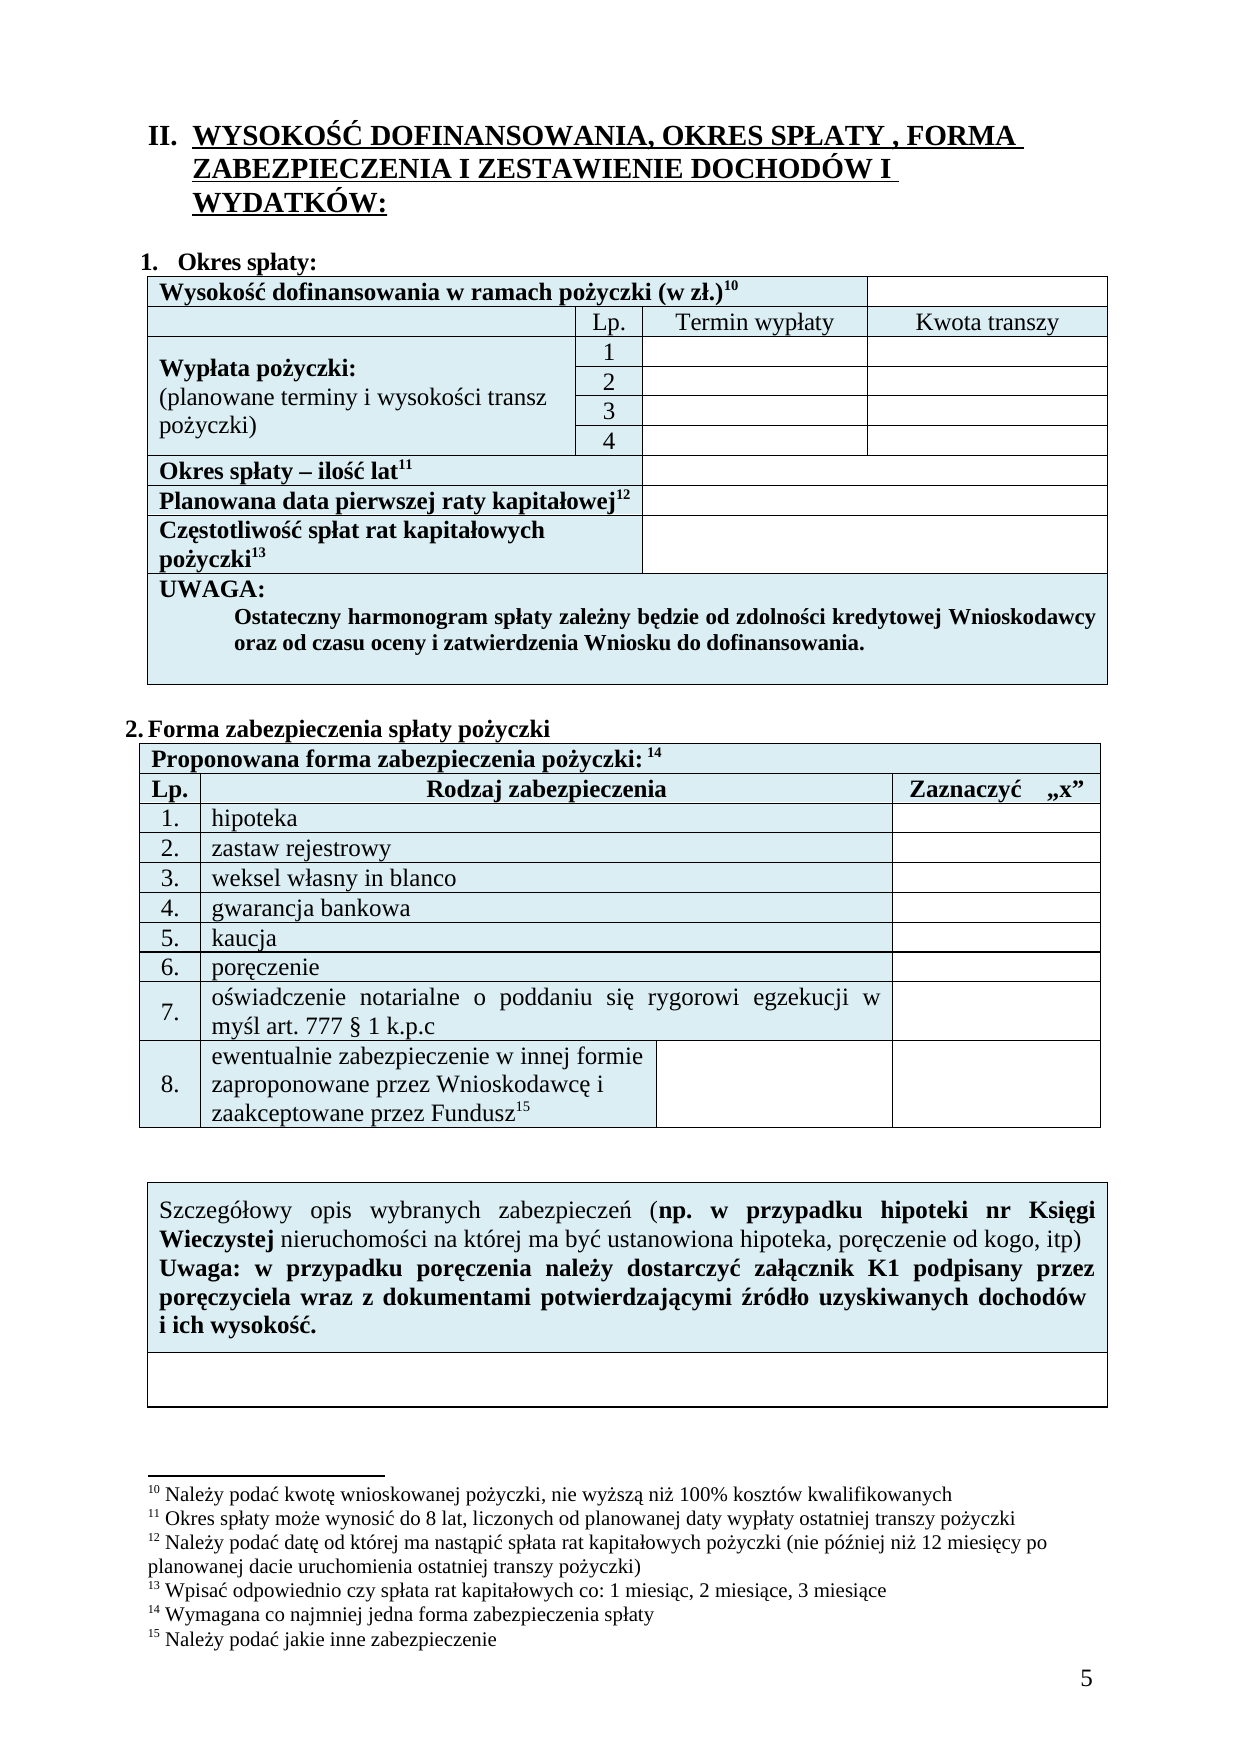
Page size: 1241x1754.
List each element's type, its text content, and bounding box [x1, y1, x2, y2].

table_cell [643, 456, 1107, 485]
table_cell 4. [140, 893, 200, 922]
table_cell 4 [576, 426, 642, 455]
table_cell [148, 307, 575, 336]
table_cell [643, 367, 867, 395]
table_cell [643, 516, 1107, 573]
table_cell [643, 337, 867, 366]
table_cell [893, 893, 1100, 922]
table_cell hipoteka [201, 804, 892, 832]
table_cell 1. [140, 804, 200, 832]
table_cell Termin wypłaty [643, 307, 867, 336]
table_cell [893, 863, 1100, 892]
table_cell [643, 396, 867, 425]
table_cell Lp. [576, 307, 642, 336]
table_cell 3. [140, 863, 200, 892]
table_cell 8. [140, 1041, 200, 1127]
table_cell [893, 923, 1100, 951]
table_cell Wypłata pożyczki: (planowane terminy i wysokości transz pożyczki) [148, 337, 575, 455]
table_cell [868, 396, 1107, 425]
table_cell Kwota transzy [868, 307, 1107, 336]
table_cell [657, 1041, 892, 1127]
table_cell gwarancja bankowa [201, 893, 892, 922]
table_cell weksel własny in blanco [201, 863, 892, 892]
list WYSOKOŚĆ DOFINANSOWANIA, OKRES SPŁATY , FORMA ZABEZPIECZENIA I ZESTAWIENIE DOCHODÓW I WYDATKÓW: [148, 118, 1093, 219]
table_cell [893, 953, 1100, 981]
table_cell ewentualnie zabezpieczenie w innej formie zaproponowane przez Wnioskodawcę i zaakceptowane przez Fundusz [201, 1041, 656, 1127]
table_cell [893, 804, 1100, 832]
table_cell Planowana data pierwszej raty kapitałowej [148, 486, 642, 514]
table_cell [893, 833, 1100, 862]
table_cell [148, 1353, 1107, 1406]
list Forma zabezpieczenia spłaty pożyczki [125, 714, 1093, 743]
table_cell Rodzaj zabezpieczenia [201, 774, 892, 802]
table_cell UWAGA: Ostateczny harmonogram spłaty zależny będzie od zdolności kredytowej Wnioskodawcy oraz od czasu oceny i zatwierdzenia Wniosku do dofinansowania. [148, 574, 1107, 684]
table_cell Częstotliwość spłat rat kapitałowych pożyczki [148, 516, 642, 573]
table_cell 3 [576, 396, 642, 425]
table_cell Lp. [140, 774, 200, 802]
table_cell 2 [576, 367, 642, 395]
table_cell [643, 486, 1107, 514]
table_header [868, 277, 1107, 306]
table_cell Zaznaczyć „x” [893, 774, 1100, 802]
table_cell [868, 337, 1107, 366]
table_cell 2. [140, 833, 200, 862]
table_cell 7. [140, 982, 200, 1040]
table_cell [868, 367, 1107, 395]
table_cell [893, 982, 1100, 1040]
table_cell 5. [140, 923, 200, 951]
table_header Wysokość dofinansowania w ramach pożyczki (w zł.) [148, 277, 867, 306]
table_cell poręczenie [201, 953, 892, 981]
table_cell zastaw rejestrowy [201, 833, 892, 862]
table_cell oświadczenie notarialne o poddaniu się rygorowi egzekucji w myśl art. 777 § 1 k.p.c [201, 982, 892, 1040]
table_cell 1 [576, 337, 642, 366]
table_header Szczegółowy opis wybranych zabezpieczeń (np. w przypadku hipoteki nr Księgi Wieczystej nieruchomości na której ma być ustanowiona hipoteka, poręczenie od kogo, itp) Uwaga: w przypadku poręczenia należy dostarczyć załącznik K1 podpisany przez poręczyciela wraz z dokumentami potwierdzającymi źródło uzyskiwanych dochodów i ich wysokość. [148, 1183, 1107, 1352]
table_cell 6. [140, 953, 200, 981]
table_cell [643, 426, 867, 455]
list Okres spłaty: [140, 247, 1093, 276]
table_cell [868, 426, 1107, 455]
table_cell kaucja [201, 923, 892, 951]
table_cell [893, 1041, 1100, 1127]
table_cell Okres spłaty – ilość lat [148, 456, 642, 485]
table_header Proponowana forma zabezpieczenia pożyczki: [140, 744, 1100, 773]
